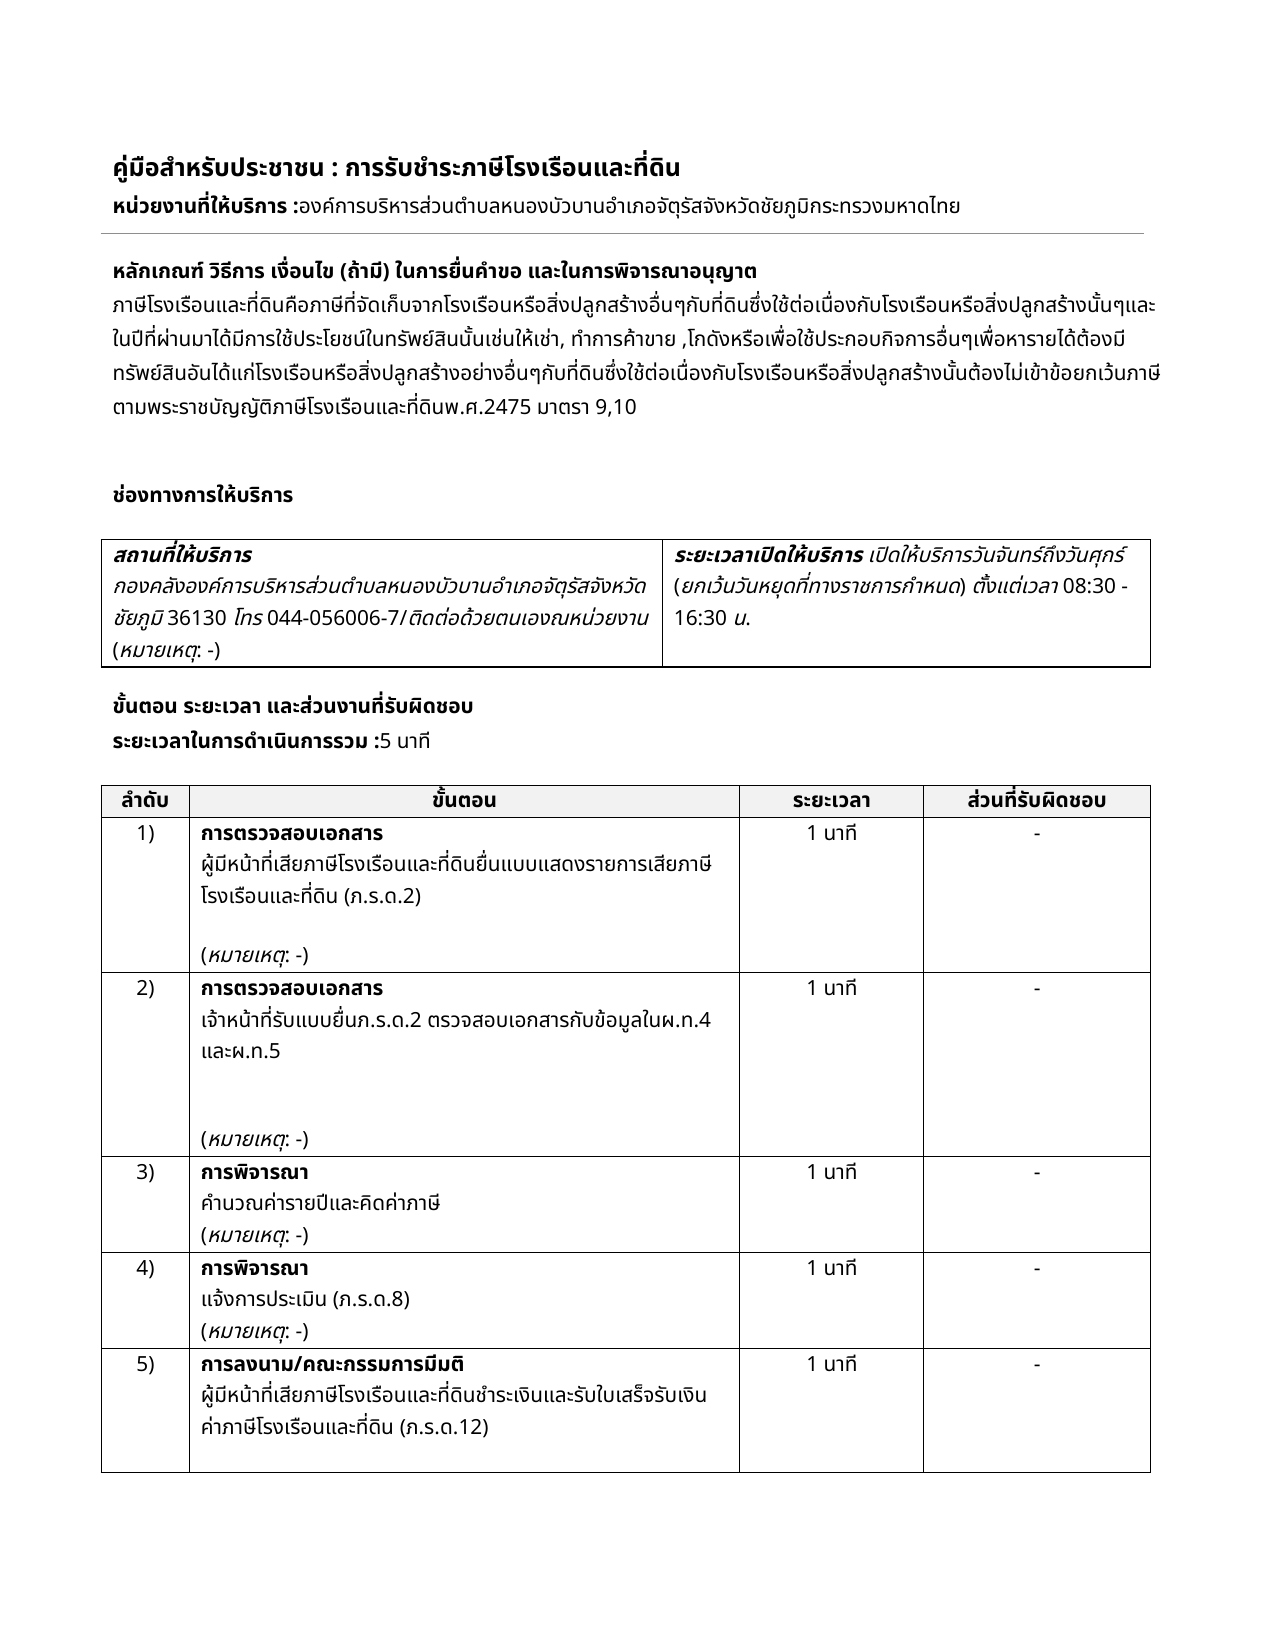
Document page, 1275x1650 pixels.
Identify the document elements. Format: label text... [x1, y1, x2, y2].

table_header สถานที่ให้บริการ กองคลังองค์การบริหารส่วนตำบลหนองบัวบานอำเภอจัตุรัสจังหวัดชัยภูมิ 36130 โทร 044-056006-7/ติดต่อด้วยตนเองณหน่วยงาน (หมายเหตุ: -) [102, 540, 662, 666]
text ภาษีโรงเรือนและที่ดินคือภาษีที่จัดเก็บจากโรงเรือนหรือสิ่งปลูกสร้างอื่นๆกับที่ดินซึ่งใช้ต่อเนื่องกับโรงเรือนหรือสิ่งปลูกสร้างนั้นๆและในปีที่ผ่านมาได้มีการใช้ประโยชน์ในทรัพย์สินนั้นเช่นให้เช่า, ทำการค้าขาย ,โกดังหรือเพื่อใช้ประกอบกิจการอื่นๆเพื่อหารายได้ต้องมีทรัพย์สินอันได้แก่โรงเรือนหรือสิ่งปลูกสร้างอย่างอื่นๆกับที่ดินซึ่งใช้ต่อเนื่องกับโรงเรือนหรือสิ่งปลูกสร้างนั้นต้องไม่เข้าข้อยกเว้นภาษีตามพระราชบัญญัติภาษีโรงเรือนและที่ดินพ.ศ.2475 มาตรา 9,10 [112, 290, 1162, 454]
table_header ระยะเวลา [740, 786, 923, 817]
text ระยะเวลาในการดำเนินการรวม :5 นาที [112, 726, 1162, 757]
table_cell 1) [102, 818, 189, 972]
table_header ขั้นตอน [190, 786, 739, 817]
table_cell 1 นาที [740, 1253, 923, 1348]
table_cell 1 นาที [740, 1157, 923, 1252]
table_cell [190, 1349, 739, 1472]
table_header ส่วนที่รับผิดชอบ [924, 786, 1150, 817]
text หลักเกณฑ์ วิธีการ เงื่อนไข (ถ้ามี) ในการยื่นคำขอ และในการพิจารณาอนุญาต [112, 256, 1162, 287]
table_cell 1 นาที [740, 973, 923, 1156]
table_cell 1 นาที [740, 1349, 923, 1472]
table_header ลำดับ [102, 786, 189, 817]
table_cell 3) [102, 1157, 189, 1252]
table_cell 1 นาที [740, 818, 923, 972]
table_cell การตรวจสอบเอกสาร ผู้มีหน้าที่เสียภาษีโรงเรือนและที่ดินยื่นแบบแสดงรายการเสียภาษีโรงเรือนและที่ดิน (ภ.ร.ด.2) (หมายเหตุ: -) [190, 818, 739, 972]
table_header ระยะเวลาเปิดให้บริการ เปิดให้บริการวันจันทร์ถึงวันศุกร์ (ยกเว้นวันหยุดที่ทางราชการกำหนด) ตั้งแต่เวลา 08:30 - 16:30 น. [663, 540, 1150, 666]
text ช่องทางการให้บริการ [112, 481, 1162, 512]
table_cell - [924, 1349, 1150, 1472]
text คู่มือสำหรับประชาชน : การรับชำระภาษีโรงเรือนและที่ดิน [112, 150, 1162, 188]
table_cell - [924, 818, 1150, 972]
table_cell 4) [102, 1253, 189, 1348]
text หน่วยงานที่ให้บริการ :องค์การบริหารส่วนตำบลหนองบัวบานอำเภอจัตุรัสจังหวัดชัยภูมิกระทรวงมหาดไทย [112, 191, 1162, 223]
table_cell 5) [102, 1349, 189, 1472]
text ขั้นตอน ระยะเวลา และส่วนงานที่รับผิดชอบ [112, 692, 1162, 723]
table_cell - [924, 973, 1150, 1156]
table_cell การพิจารณา คำนวณค่ารายปีและคิดค่าภาษี (หมายเหตุ: -) [190, 1157, 739, 1252]
table_cell - [924, 1253, 1150, 1348]
table_cell 2) [102, 973, 189, 1156]
table_cell การตรวจสอบเอกสาร เจ้าหน้าที่รับแบบยื่นภ.ร.ด.2 ตรวจสอบเอกสารกับข้อมูลในผ.ท.4 และผ.ท.5 (หมายเหตุ: -) [190, 973, 739, 1156]
table_cell - [924, 1157, 1150, 1252]
table_cell การพิจารณา แจ้งการประเมิน (ภ.ร.ด.8) (หมายเหตุ: -) [190, 1253, 739, 1348]
